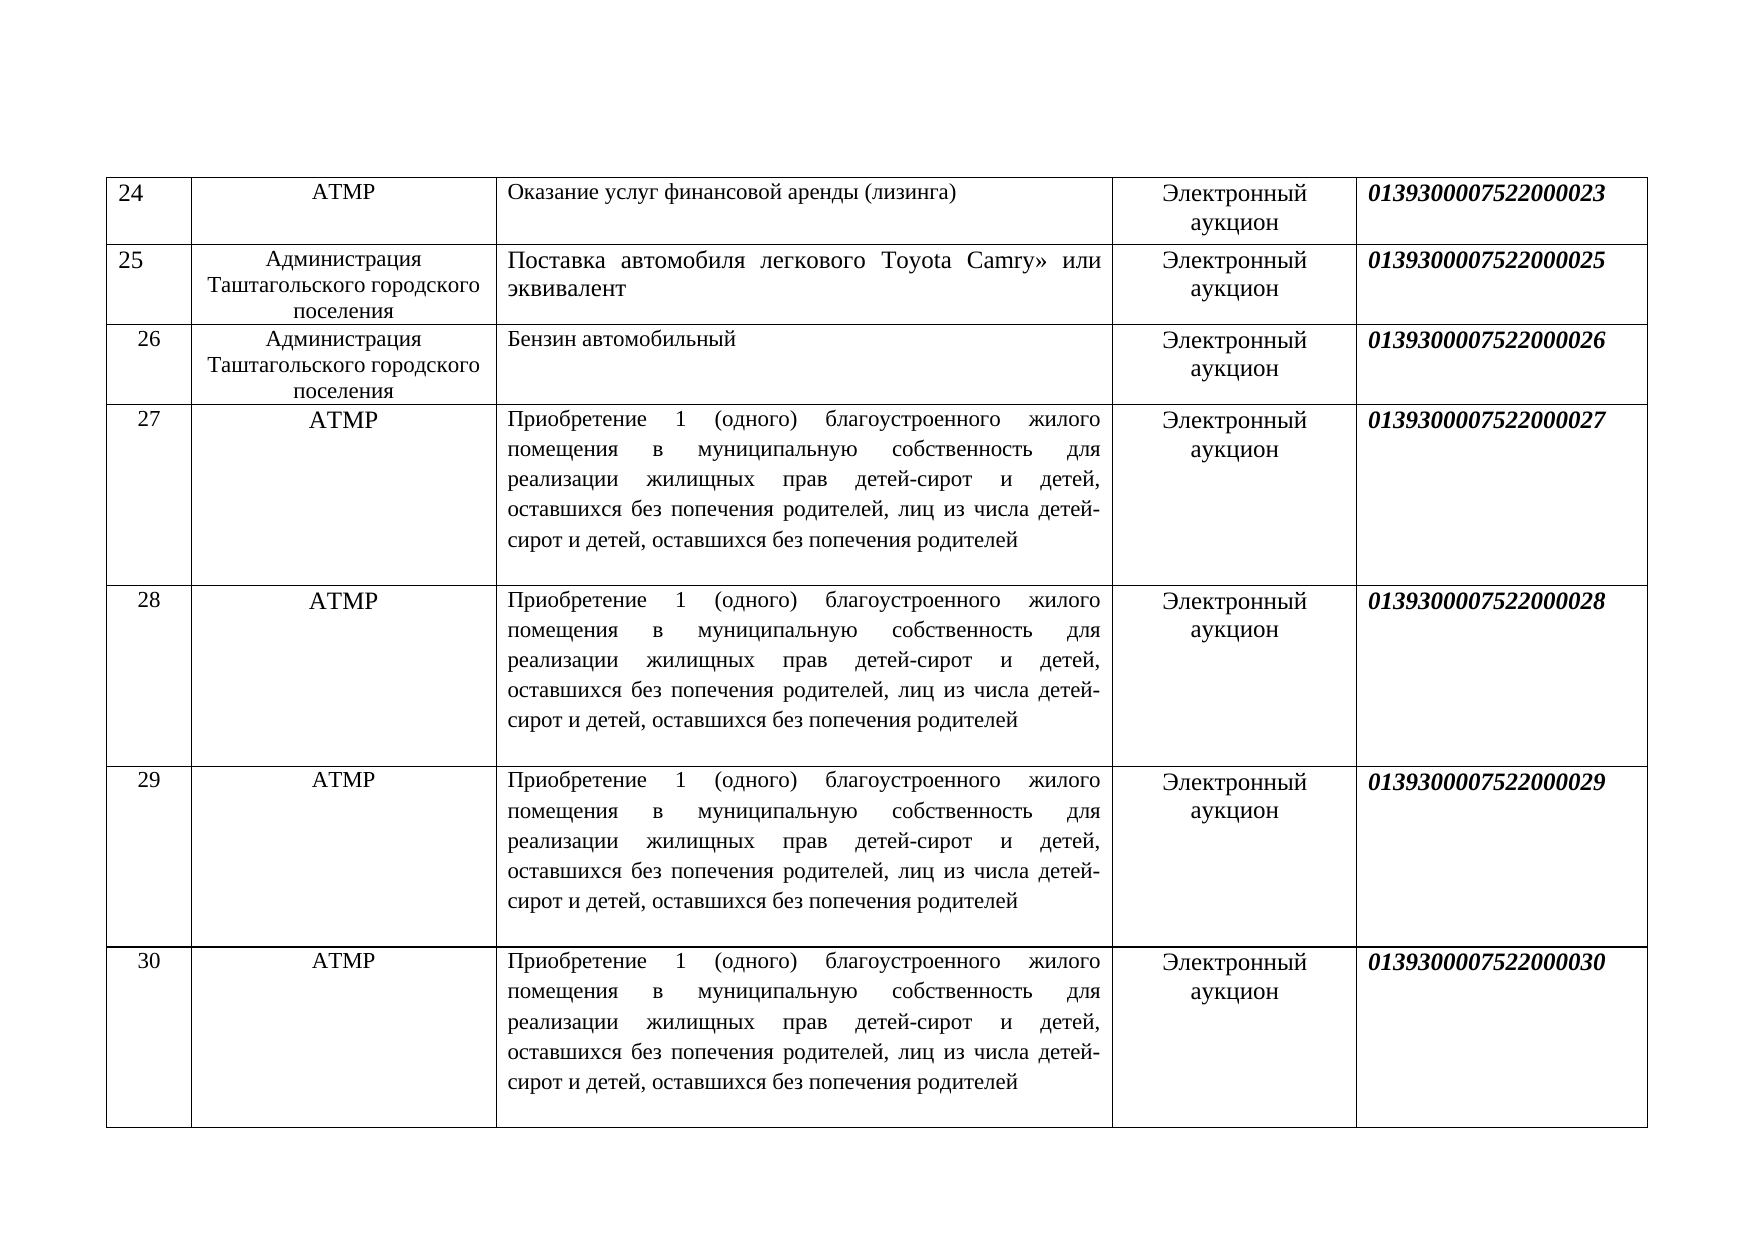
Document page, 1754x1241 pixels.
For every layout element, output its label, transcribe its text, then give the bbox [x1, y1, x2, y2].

table_cell Электронный аукцион [1113, 767, 1356, 946]
table_cell 29 [107, 767, 191, 946]
table_cell АТМР [192, 405, 496, 585]
table_cell Поставка автомобиля легкового Toyota Camry» или эквивалент [497, 245, 1112, 324]
table_cell 0139300007522000029 [1357, 767, 1647, 946]
table_cell Администрация Таштагольского городского поселения [192, 245, 496, 324]
table_cell 27 [107, 405, 191, 585]
table_cell 0139300007522000028 [1357, 586, 1647, 766]
table_cell 0139300007522000030 [1357, 948, 1647, 1127]
table_cell АТМР [192, 178, 496, 244]
table_cell АТМР [192, 767, 496, 946]
table_cell 28 [107, 586, 191, 766]
table_cell Оказание услуг финансовой аренды (лизинга) [497, 178, 1112, 244]
table_cell Электронный аукцион [1113, 586, 1356, 766]
table_cell 0139300007522000023 [1357, 178, 1647, 244]
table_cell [497, 948, 1112, 1127]
table_cell 0139300007522000025 [1357, 245, 1647, 324]
table_cell 0139300007522000027 [1357, 405, 1647, 585]
table_cell АТМР [192, 586, 496, 766]
table_cell АТМР [192, 948, 496, 1127]
table_cell 24 [107, 178, 191, 244]
table_cell Электронный аукцион [1113, 948, 1356, 1127]
table_cell Электронный аукцион [1113, 245, 1356, 324]
table_cell 26 [107, 325, 191, 404]
table_cell 30 [107, 948, 191, 1127]
table_cell 0139300007522000026 [1357, 325, 1647, 404]
table_cell Бензин автомобильный [497, 325, 1112, 404]
table_cell Администрация Таштагольского городского поселения [192, 325, 496, 404]
table_cell Электронный аукцион [1113, 178, 1356, 244]
table_cell 25 [107, 245, 191, 324]
table_cell Электронный аукцион [1113, 325, 1356, 404]
table_cell Электронный аукцион [1113, 405, 1356, 585]
